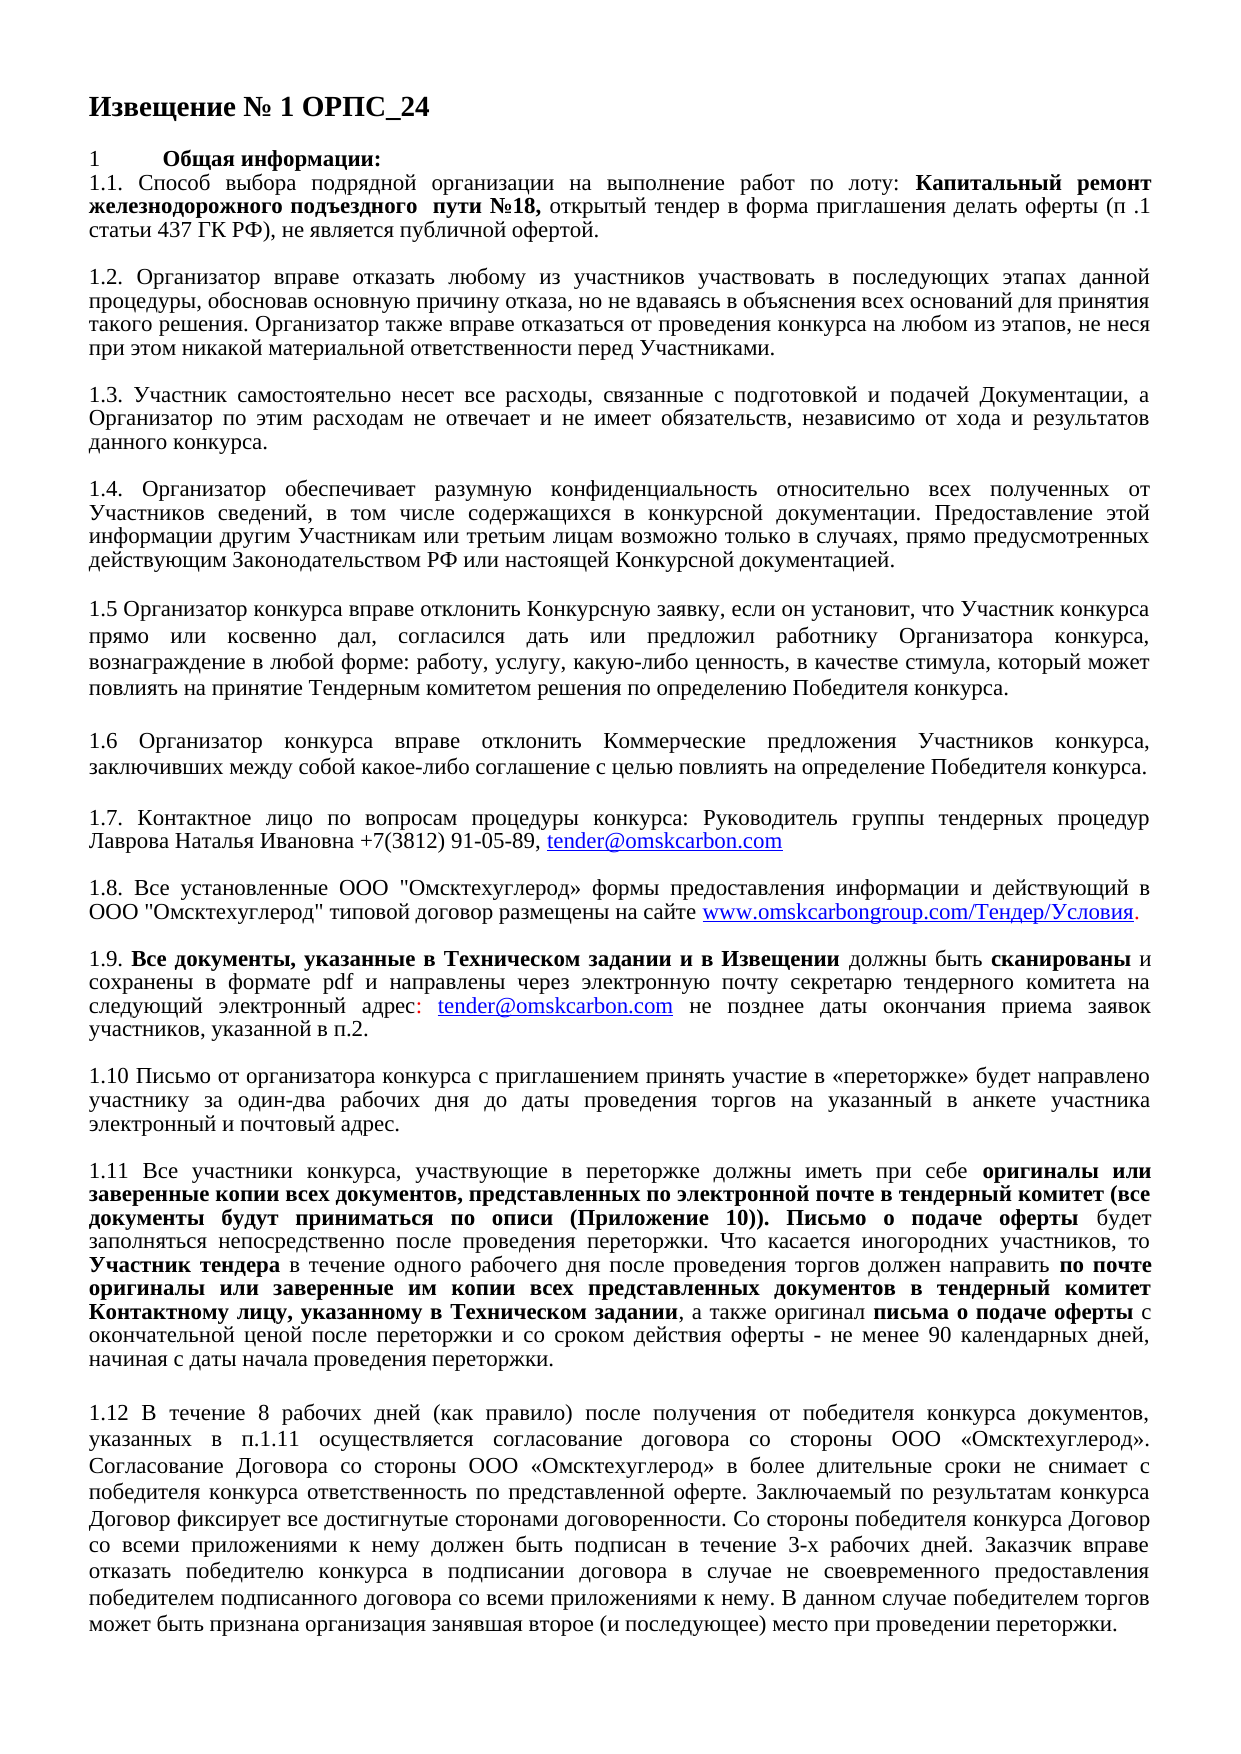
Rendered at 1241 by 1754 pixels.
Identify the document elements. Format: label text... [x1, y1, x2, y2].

list Общая информации: [89, 148, 1152, 172]
text 1.7. Контактное лицо по вопросам процедуры конкурса: Руководитель группы тендерных процедур Лаврова Наталья Ивановна +7(3812) 91-05-89, tender@omskcarbon.com [89, 806, 1152, 853]
text Извещение № 1 ОРПС_24 [89, 89, 1152, 122]
text 1.8. Все установленные ООО "Омсктехуглерод» формы предоставления информации и действующий в ООО "Омсктехуглерод" типовой договор размещены на сайте www.omskcarbongroup.com/Тендер/Условия. [89, 877, 1152, 924]
text 1.6 Организатор конкурса вправе отклонить Коммерческие предложения Участников конкурса, заключивших между собой какое-либо соглашение с целью повлиять на определение Победителя конкурса. [89, 727, 1152, 780]
text 1.1. Способ выбора подрядной организации на выполнение работ по лоту: Капитальный ремонт железнодорожного подъездного пути №18, открытый тендер в форма приглашения делать оферты (п .1 статьи 437 ГК РФ), не является публичной офертой. [89, 172, 1152, 242]
text 1.4. Организатор обеспечивает разумную конфиденциальность относительно всех полученных от Участников сведений, в том числе содержащихся в конкурсной документации. Предоставление этой информации другим Участникам или третьим лицам возможно только в случаях, прямо предусмотренных действующим Законодательством РФ или настоящей Конкурсной документацией. [89, 478, 1152, 572]
text 1.12 В течение 8 рабочих дней (как правило) после получения от победителя конкурса документов, указанных в п.1.11 осуществляется согласование договора со стороны ООО «Омсктехуглерод». Согласование Договора со стороны ООО «Омсктехуглерод» в более длительные сроки не снимает с победителя конкурса ответственность по представленной оферте. Заключаемый по результатам конкурса Договор фиксирует все достигнутые сторонами договоренности. Со стороны победителя конкурса Договор со всеми приложениями к нему должен быть подписан в течение 3-х рабочих дней. Заказчик вправе отказать победителю конкурса в подписании договора в случае не своевременного предоставления победителем подписанного договора со всеми приложениями к нему. В данном случае победителем торгов может быть признана организация занявшая второе (и последующее) место при проведении переторжки. [89, 1399, 1152, 1636]
text 1.2. Организатор вправе отказать любому из участников участвовать в последующих этапах данной процедуры, обосновав основную причину отказа, но не вдаваясь в объяснения всех оснований для принятия такого решения. Организатор также вправе отказаться от проведения конкурса на любом из этапов, не неся при этом никакой материальной ответственности перед Участниками. [89, 266, 1152, 360]
text 1.9. Все документы, указанные в Техническом задании и в Извещении должны быть сканированы и сохранены в формате pdf и направлены через электронную почту секретарю тендерного комитета на следующий электронный адрес: tender@omskcarbon.com не позднее даты окончания приема заявок участников, указанной в п.2. [89, 947, 1152, 1042]
text 1.3. Участник самостоятельно несет все расходы, связанные с подготовкой и подачей Документации, а Организатор по этим расходам не отвечает и не имеет обязательств, независимо от хода и результатов данного конкурса. [89, 383, 1152, 454]
text 1.11 Все участники конкурса, участвующие в переторжке должны иметь при себе оригиналы или заверенные копии всех документов, представленных по электронной почте в тендерный комитет (все документы будут приниматься по описи (Приложение 10)). Письмо о подаче оферты будет заполняться непосредственно после проведения переторжки. Что касается иногородних участников, то Участник тендера в течение одного рабочего дня после проведения торгов должен направить по почте оригиналы или заверенные им копии всех представленных документов в тендерный комитет Контактному лицу, указанному в Техническом задании, а также оригинал письма о подаче оферты с окончательной ценой после переторжки и со сроком действия оферты - не менее 90 календарных дней, начиная с даты начала проведения переторжки. [89, 1159, 1152, 1371]
text 1.10 Письмо от организатора конкурса с приглашением принять участие в «переторжке» будет направлено участнику за один-два рабочих дня до даты проведения торгов на указанный в анкете участника электронный и почтовый адрес. [89, 1065, 1152, 1136]
text 1.5 Организатор конкурса вправе отклонить Конкурсную заявку, если он установит, что Участник конкурса прямо или косвенно дал, согласился дать или предложил работнику Организатора конкурса, вознаграждение в любой форме: работу, услугу, какую-либо ценность, в качестве стимула, который может повлиять на принятие Тендерным комитетом решения по определению Победителя конкурса. [89, 595, 1152, 701]
